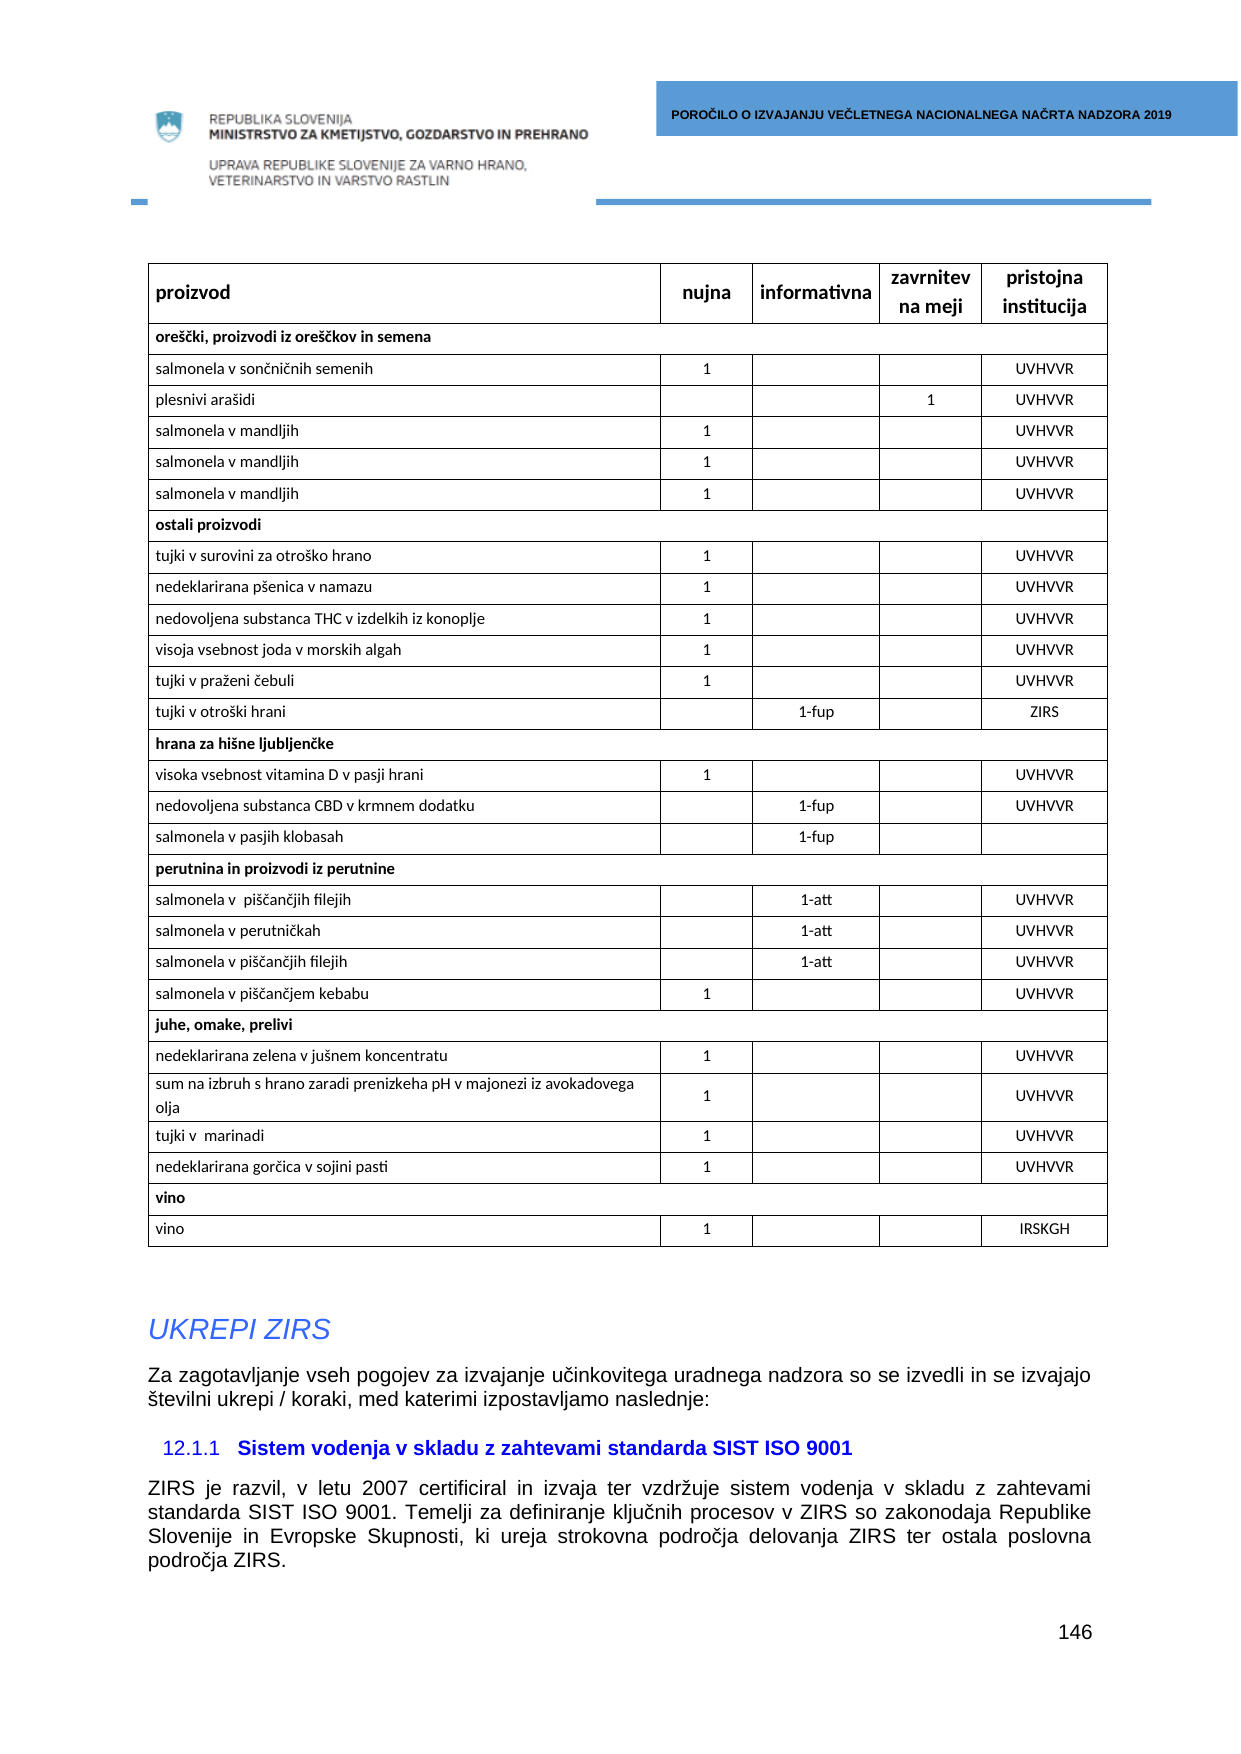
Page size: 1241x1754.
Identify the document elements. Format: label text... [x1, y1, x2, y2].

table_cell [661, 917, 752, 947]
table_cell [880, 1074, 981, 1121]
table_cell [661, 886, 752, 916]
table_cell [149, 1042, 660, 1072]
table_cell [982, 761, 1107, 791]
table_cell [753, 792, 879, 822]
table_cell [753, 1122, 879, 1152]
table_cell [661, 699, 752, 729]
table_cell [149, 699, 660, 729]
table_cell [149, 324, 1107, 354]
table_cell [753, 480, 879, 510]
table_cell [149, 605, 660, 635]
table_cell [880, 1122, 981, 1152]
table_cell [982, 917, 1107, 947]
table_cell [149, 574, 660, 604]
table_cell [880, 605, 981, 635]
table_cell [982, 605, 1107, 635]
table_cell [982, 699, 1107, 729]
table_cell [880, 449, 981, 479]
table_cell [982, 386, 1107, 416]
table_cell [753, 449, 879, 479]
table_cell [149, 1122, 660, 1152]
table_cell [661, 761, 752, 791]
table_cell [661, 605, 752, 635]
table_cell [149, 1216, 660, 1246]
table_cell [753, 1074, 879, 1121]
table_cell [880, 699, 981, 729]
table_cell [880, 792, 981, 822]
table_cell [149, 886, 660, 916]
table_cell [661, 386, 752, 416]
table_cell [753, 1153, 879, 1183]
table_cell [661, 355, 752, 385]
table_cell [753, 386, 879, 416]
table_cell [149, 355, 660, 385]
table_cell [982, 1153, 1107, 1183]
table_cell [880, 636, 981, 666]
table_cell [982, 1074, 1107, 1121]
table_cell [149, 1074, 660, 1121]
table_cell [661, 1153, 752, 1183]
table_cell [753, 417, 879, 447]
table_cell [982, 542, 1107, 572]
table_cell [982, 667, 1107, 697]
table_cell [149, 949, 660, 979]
text Za zagotavljanje vseh pogojev za izvajanje učinkovitega uradnega nadzora so se izvedli in se izvajajo številni ukrepi / koraki, med katerimi izpostavljamo naslednje: [148, 1363, 1093, 1411]
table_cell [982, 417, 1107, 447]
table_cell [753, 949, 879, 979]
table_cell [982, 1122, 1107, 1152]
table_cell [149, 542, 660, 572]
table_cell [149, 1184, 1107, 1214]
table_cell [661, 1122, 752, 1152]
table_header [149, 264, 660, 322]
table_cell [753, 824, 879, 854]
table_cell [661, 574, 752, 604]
picture [147, 86, 597, 215]
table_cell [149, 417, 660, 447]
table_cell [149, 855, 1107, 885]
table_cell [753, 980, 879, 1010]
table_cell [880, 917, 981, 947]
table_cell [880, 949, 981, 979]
subtitle Sistem vodenja v skladu z zahtevami standarda SIST ISO 9001 [162, 1436, 1093, 1460]
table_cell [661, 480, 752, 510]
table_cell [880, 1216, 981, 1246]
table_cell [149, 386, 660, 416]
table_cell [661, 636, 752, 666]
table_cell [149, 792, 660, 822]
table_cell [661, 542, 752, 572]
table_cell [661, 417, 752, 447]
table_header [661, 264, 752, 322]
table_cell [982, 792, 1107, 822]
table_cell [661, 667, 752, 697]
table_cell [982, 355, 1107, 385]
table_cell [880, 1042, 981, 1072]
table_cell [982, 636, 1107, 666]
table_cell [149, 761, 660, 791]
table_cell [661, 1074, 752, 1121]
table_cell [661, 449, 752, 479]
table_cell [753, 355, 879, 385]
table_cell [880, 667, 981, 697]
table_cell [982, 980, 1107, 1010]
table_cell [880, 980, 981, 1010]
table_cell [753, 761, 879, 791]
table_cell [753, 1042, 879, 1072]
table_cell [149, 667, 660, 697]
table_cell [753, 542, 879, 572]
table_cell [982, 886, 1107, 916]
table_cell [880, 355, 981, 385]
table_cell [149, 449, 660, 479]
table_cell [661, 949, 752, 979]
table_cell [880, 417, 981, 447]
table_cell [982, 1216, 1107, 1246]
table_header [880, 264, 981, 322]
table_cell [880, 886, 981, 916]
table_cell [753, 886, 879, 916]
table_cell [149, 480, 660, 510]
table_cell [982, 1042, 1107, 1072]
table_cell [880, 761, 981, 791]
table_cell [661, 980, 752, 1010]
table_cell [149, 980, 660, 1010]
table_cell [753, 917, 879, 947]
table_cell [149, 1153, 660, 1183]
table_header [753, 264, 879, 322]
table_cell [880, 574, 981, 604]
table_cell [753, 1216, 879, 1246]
subtitle UKREPI ZIRS [148, 1312, 1093, 1345]
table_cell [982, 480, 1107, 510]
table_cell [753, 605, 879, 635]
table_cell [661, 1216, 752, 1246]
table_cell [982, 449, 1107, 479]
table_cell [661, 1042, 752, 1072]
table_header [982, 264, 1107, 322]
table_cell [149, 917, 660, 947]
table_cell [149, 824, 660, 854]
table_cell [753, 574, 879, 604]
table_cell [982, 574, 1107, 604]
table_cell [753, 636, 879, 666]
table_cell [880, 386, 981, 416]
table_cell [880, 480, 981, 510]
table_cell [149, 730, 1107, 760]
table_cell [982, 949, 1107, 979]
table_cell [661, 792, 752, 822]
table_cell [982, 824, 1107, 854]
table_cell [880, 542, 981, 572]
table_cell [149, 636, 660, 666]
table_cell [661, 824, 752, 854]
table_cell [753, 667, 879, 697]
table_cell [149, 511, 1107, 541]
text ZIRS je razvil, v letu 2007 certificiral in izvaja ter vzdržuje sistem vodenja v skladu z zahtevami standarda SIST ISO 9001. Temelji za definiranje ključnih procesov v ZIRS so zakonodaja Republike Slovenije in Evropske Skupnosti, ki ureja strokovna področja delovanja ZIRS ter ostala poslovna področja ZIRS. [148, 1476, 1093, 1572]
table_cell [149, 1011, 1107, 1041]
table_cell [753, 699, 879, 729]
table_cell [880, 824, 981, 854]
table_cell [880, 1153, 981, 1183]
